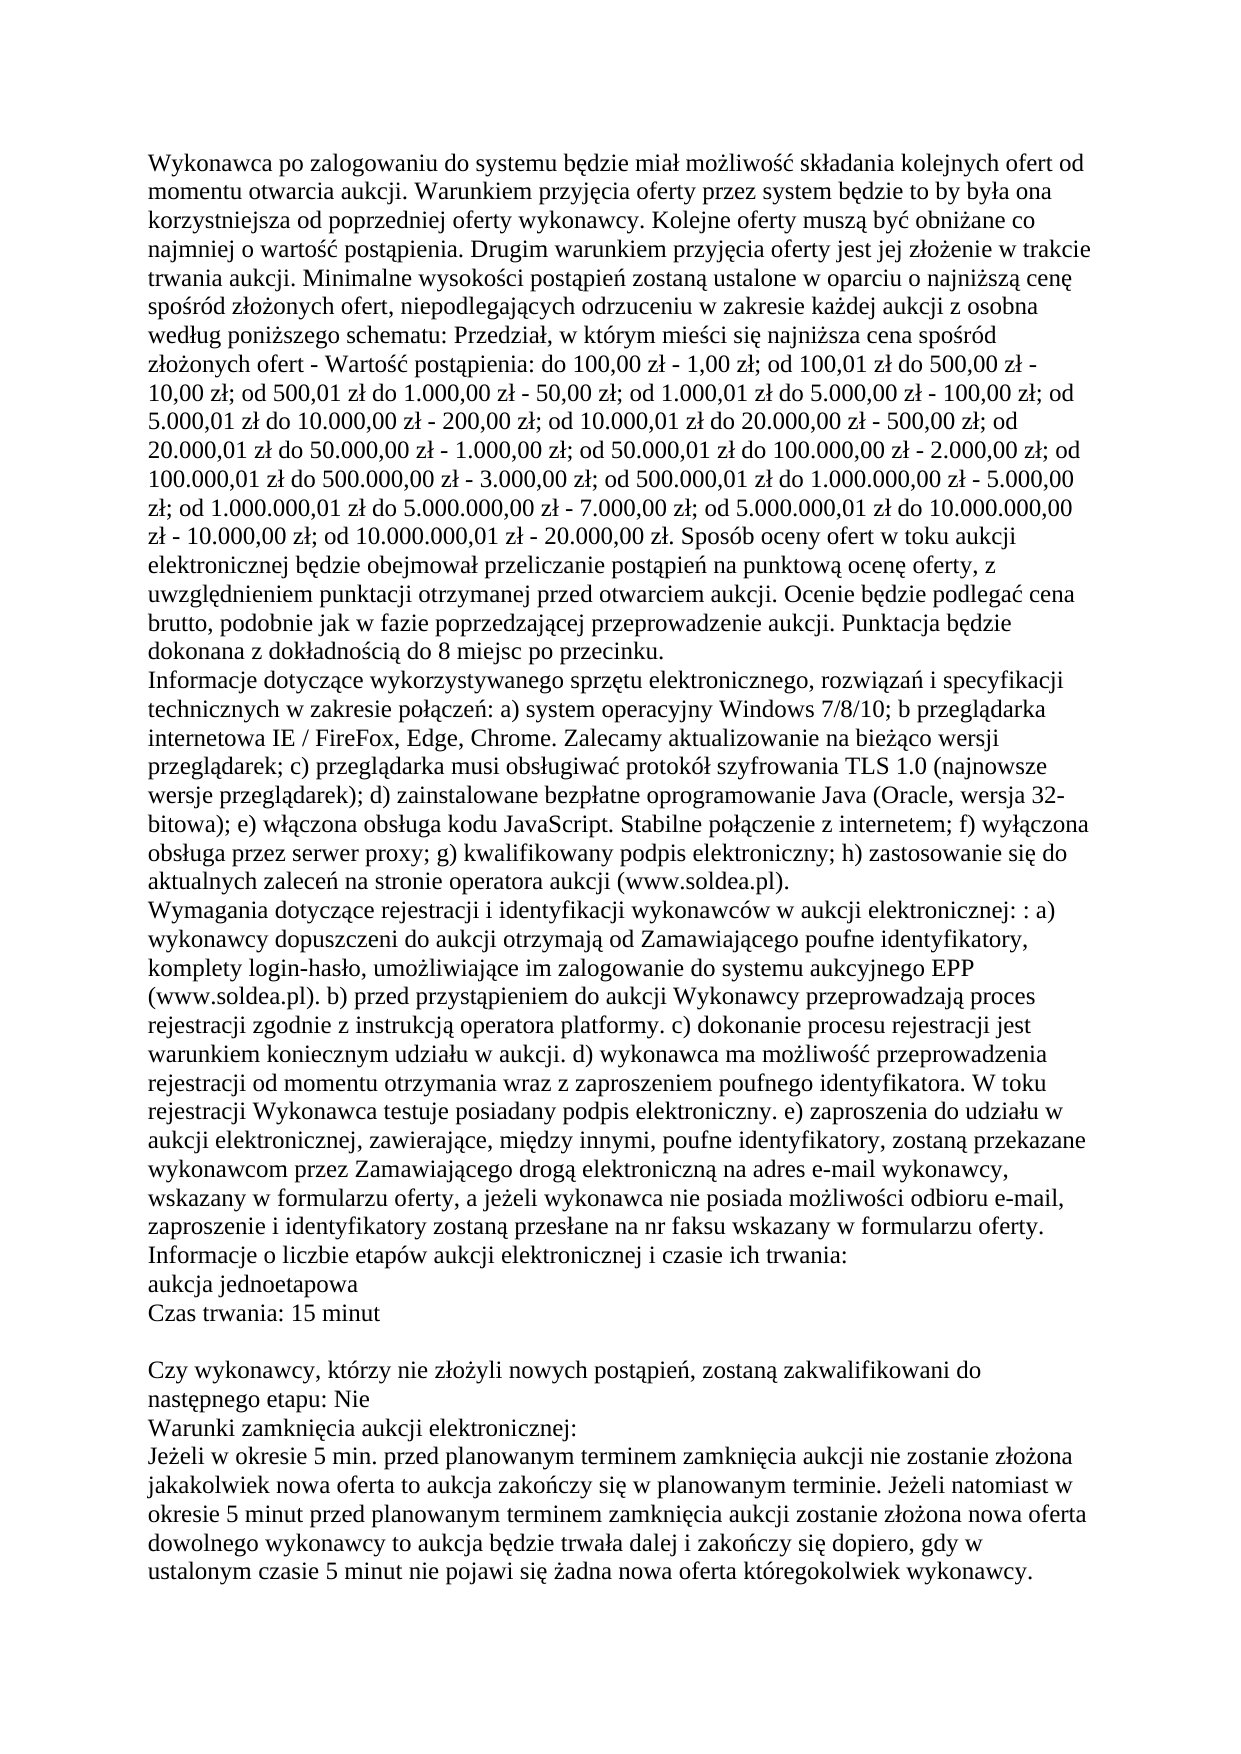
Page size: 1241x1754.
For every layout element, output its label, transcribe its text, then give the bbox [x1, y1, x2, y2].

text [148, 148, 1093, 1269]
text aukcja jednoetapowa Czas trwania: 15 minut Czy wykonawcy, którzy nie złożyli nowych postąpień, zostaną zakwalifikowani do następnego etapu: Nie Warunki zamknięcia aukcji elektronicznej: Jeżeli w okresie 5 min. przed planowanym terminem zamknięcia aukcji nie zostanie złożona jakakolwiek nowa oferta to aukcja zakończy się w planowanym terminie. Jeżeli natomiast w okresie 5 minut przed planowanym terminem zamknięcia aukcji zostanie złożona nowa oferta dowolnego wykonawcy to aukcja będzie trwała dalej i zakończy się dopiero, gdy w ustalonym czasie 5 minut nie pojawi się żadna nowa oferta któregokolwiek wykonawcy. [148, 1269, 1093, 1585]
